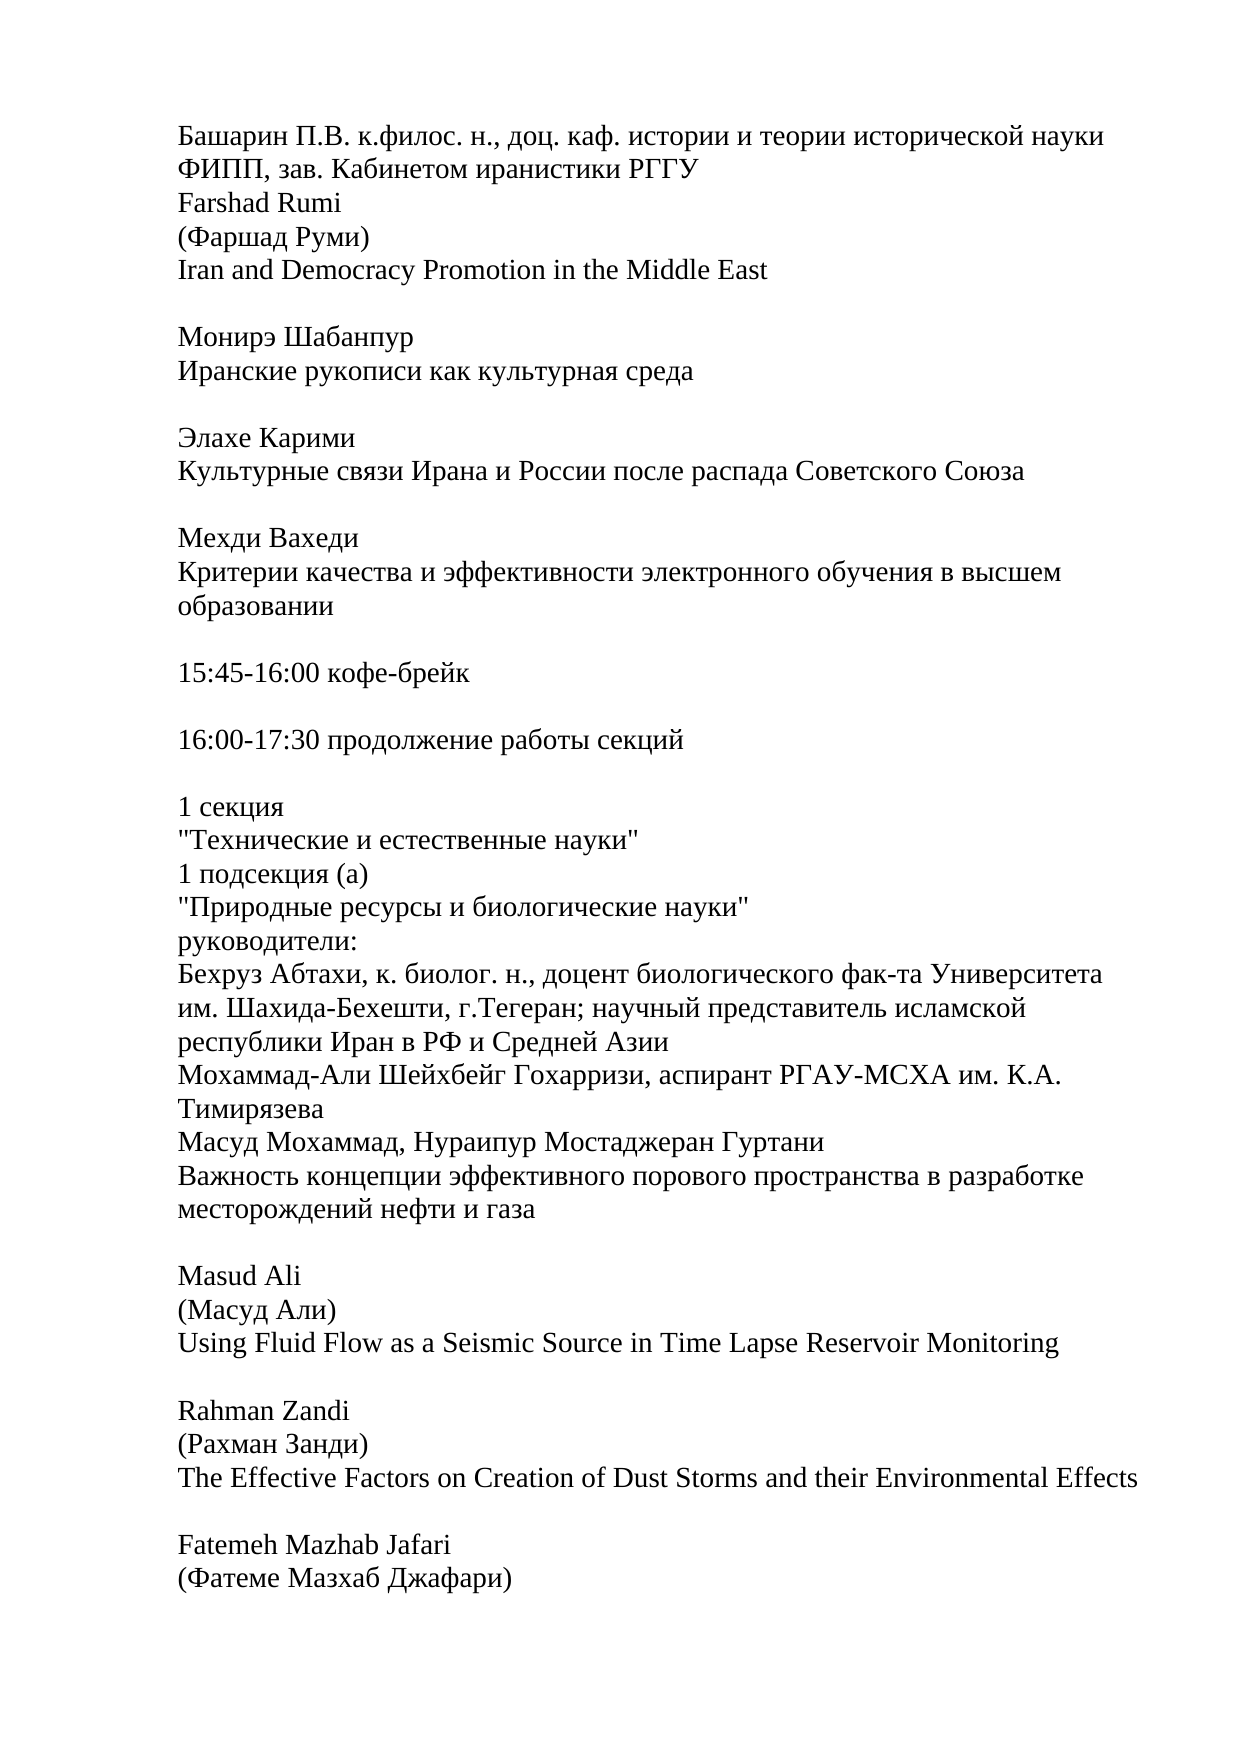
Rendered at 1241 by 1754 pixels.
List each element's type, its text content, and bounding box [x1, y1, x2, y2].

text Rahman Zandi [177, 1393, 1152, 1426]
text "Природные ресурсы и биологические науки" [177, 889, 1152, 923]
text Масуд Мохаммад, Нураипур Мостаджеран Гуртани [177, 1124, 1152, 1158]
text (Рахман Занди) [177, 1426, 1152, 1460]
text Критерии качества и эффективности электронного обучения в высшем образовании [177, 554, 1152, 621]
text Элахе Карими [177, 420, 1152, 453]
text Iran and Democracy Promotion in the Middle East [177, 252, 1152, 286]
text 15:45-16:00 кофе-брейк [177, 655, 1152, 688]
text 1 секция [177, 789, 1152, 822]
text (Масуд Али) [177, 1292, 1152, 1326]
text Farshad Rumi [177, 185, 1152, 219]
text 1 подсекция (а) [177, 856, 1152, 889]
text Монирэ Шабанпур [177, 319, 1152, 353]
text Культурные связи Ирана и России после распада Советского Союза [177, 453, 1152, 487]
text The Effective Factors on Creation of Dust Storms and their Environmental Effects [177, 1460, 1152, 1493]
text Masud Ali [177, 1258, 1152, 1292]
text (Фатеме Мазхаб Джафари) [177, 1560, 1152, 1594]
text 16:00-17:30 продолжение работы секций [177, 722, 1152, 755]
text Fatemeh Mazhab Jafari [177, 1527, 1152, 1560]
text Мохаммад-Али Шейхбейг Гохарризи, аспирант РГАУ-МСХА им. К.А. Тимирязева [177, 1057, 1152, 1124]
text "Технические и естественные науки" [177, 822, 1152, 856]
text (Фаршад Руми) [177, 219, 1152, 252]
text Башарин П.В. к.филос. н., доц. каф. истории и теории исторической науки ФИПП, зав. Кабинетом иранистики РГГУ [177, 118, 1152, 185]
text Иранские рукописи как культурная среда [177, 353, 1152, 386]
text Мехди Вахеди [177, 521, 1152, 554]
text Using Fluid Flow as a Seismic Source in Time Lapse Reservoir Monitoring [177, 1326, 1152, 1359]
text Важность концепции эффективного порового пространства в разработке месторождений нефти и газа [177, 1158, 1152, 1225]
text руководители: [177, 923, 1152, 957]
text Бехруз Абтахи, к. биолог. н., доцент биологического фак-та Университета им. Шахида-Бехешти, г.Тегеран; научный представитель исламской республики Иран в РФ и Средней Азии [177, 957, 1152, 1057]
